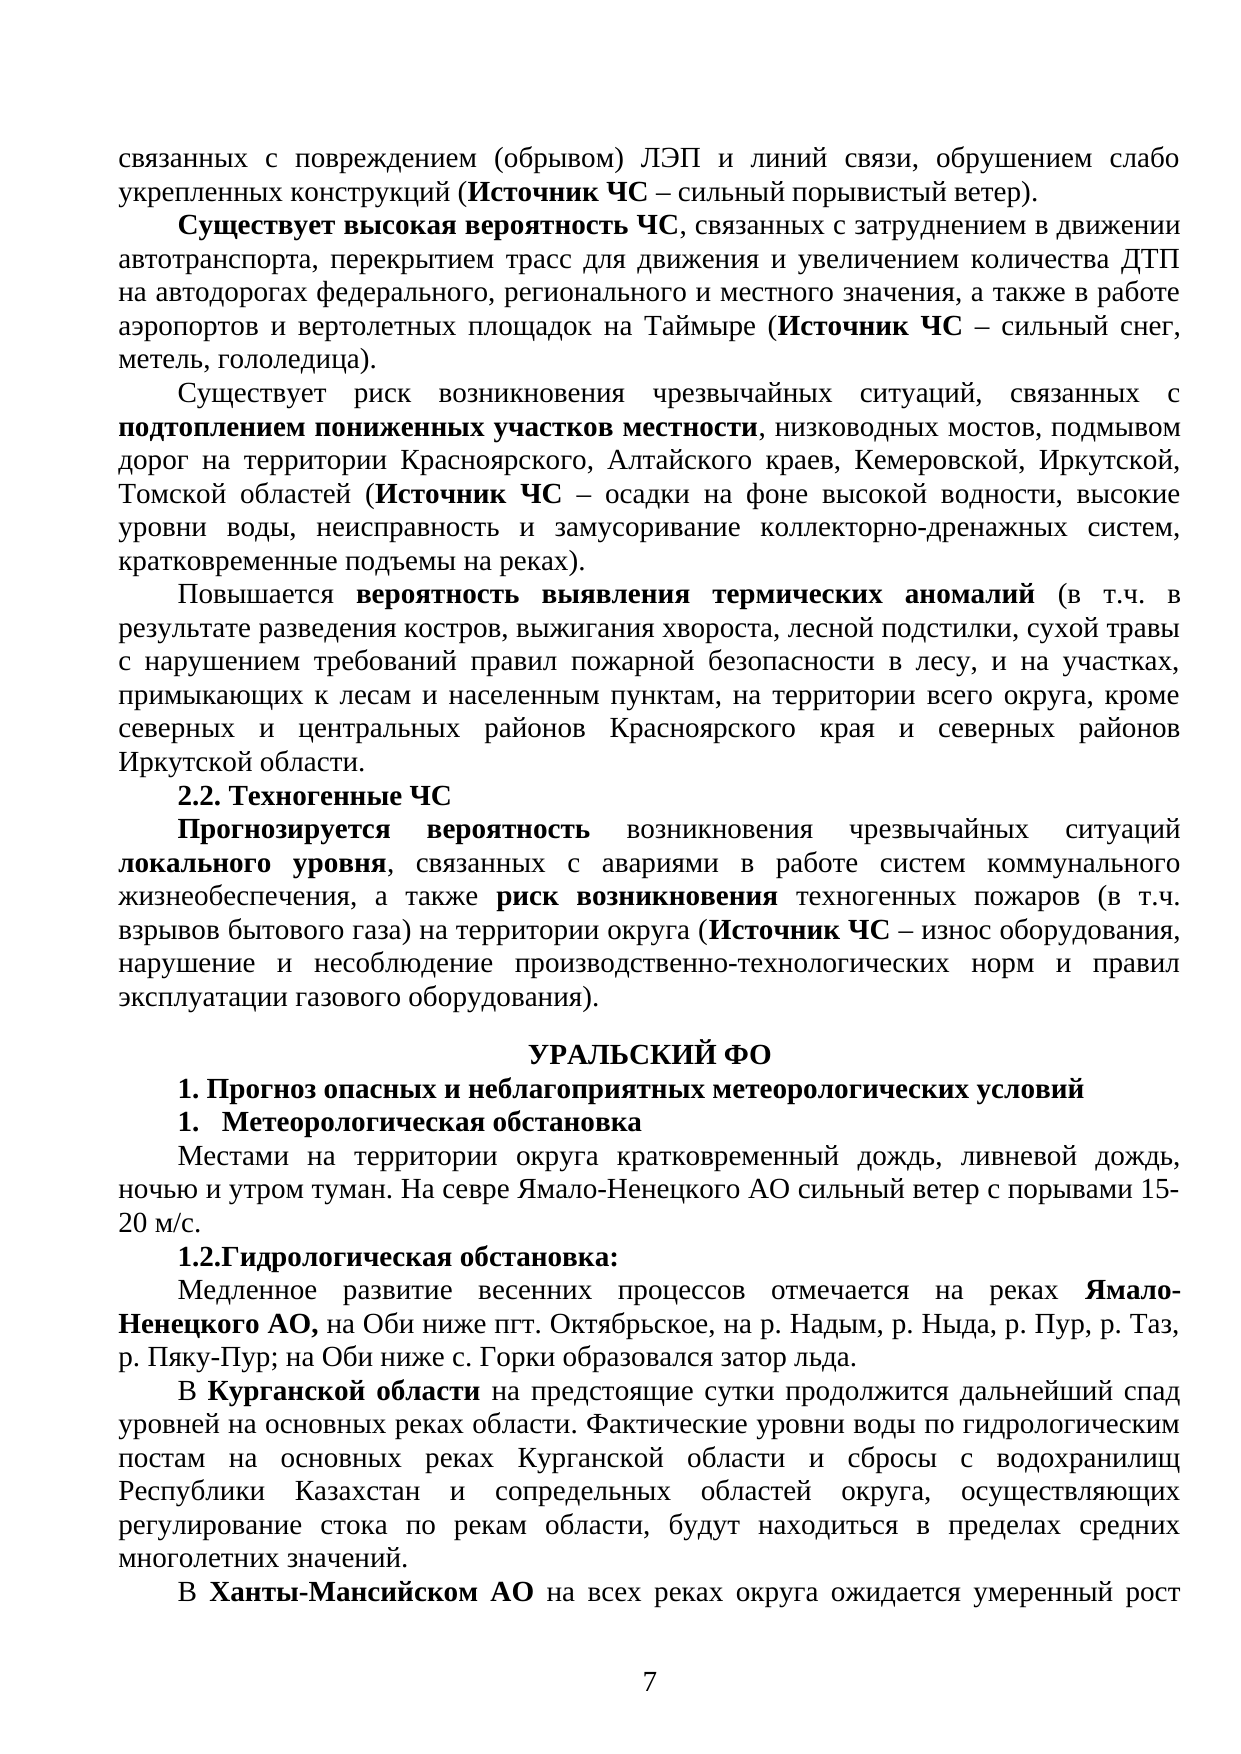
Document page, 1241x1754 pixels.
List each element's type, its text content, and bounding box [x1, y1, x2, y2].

text Существует высокая вероятность ЧС, связанных с затруднением в движении автотранспорта, перекрытием трасс для движения и увеличением количества ДТП на автодорогах федерального, регионального и местного значения, а также в работе аэропортов и вертолетных площадок на Таймыре (Источник ЧС – сильный снег, метель, гололедица). [118, 207, 1181, 375]
text В Курганской области на предстоящие сутки продолжится дальнейший спад уровней на основных реках области. Фактические уровни воды по гидрологическим постам на основных реках Курганской области и сбросы с водохранилищ Республики Казахстан и сопредельных областей округа, осуществляющих регулирование стока по рекам области, будут находиться в пределах средних многолетних значений. [118, 1373, 1181, 1574]
text Местами на территории округа кратковременный дождь, ливневой дождь, ночью и утром туман. На севре Ямало-Ненецкого АО сильный ветер с порывами 15-20 м/с. [118, 1138, 1181, 1239]
text Существует риск возникновения чрезвычайных ситуаций, связанных с подтоплением пониженных участков местности, низководных мостов, подмывом дорог на территории Красноярского, Алтайского краев, Кемеровской, Иркутской, Томской областей (Источник ЧС – осадки на фоне высокой водности, высокие уровни воды, неисправность и замусоривание коллекторно-дренажных систем, кратковременные подъемы на реках). [118, 375, 1181, 576]
text 1. Прогноз опасных и неблагоприятных метеорологических условий [118, 1071, 1181, 1104]
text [118, 140, 1181, 207]
list Метеорологическая обстановка [162, 1104, 1181, 1138]
text УРАЛЬСКИЙ ФО [118, 1037, 1181, 1071]
text Медленное развитие весенних процессов отмечается на реках Ямало-Ненецкого АО, на Оби ниже пгт. Октябрьское, на р. Надым, р. Ныда, р. Пур, р. Таз, р. Пяку-Пур; на Оби ниже с. Горки образовался затор льда. [118, 1272, 1181, 1373]
text 2.2. Техногенные ЧС [118, 778, 1181, 811]
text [118, 1574, 1181, 1608]
text Прогнозируется вероятность возникновения чрезвычайных ситуаций локального уровня, связанных с авариями в работе систем коммунального жизнеобеспечения, а также риск возникновения техногенных пожаров (в т.ч. взрывов бытового газа) на территории округа (Источник ЧС – износ оборудования, нарушение и несоблюдение производственно-технологических норм и правил эксплуатации газового оборудования). [118, 811, 1181, 1012]
text Повышается вероятность выявления термических аномалий (в т.ч. в результате разведения костров, выжигания хвороста, лесной подстилки, сухой травы с нарушением требований правил пожарной безопасности в лесу, и на участках, примыкающих к лесам и населенным пунктам, на территории всего округа, кроме северных и центральных районов Красноярского края и северных районов Иркутской области. [118, 576, 1181, 778]
text 1.2.Гидрологическая обстановка: [118, 1239, 1181, 1272]
